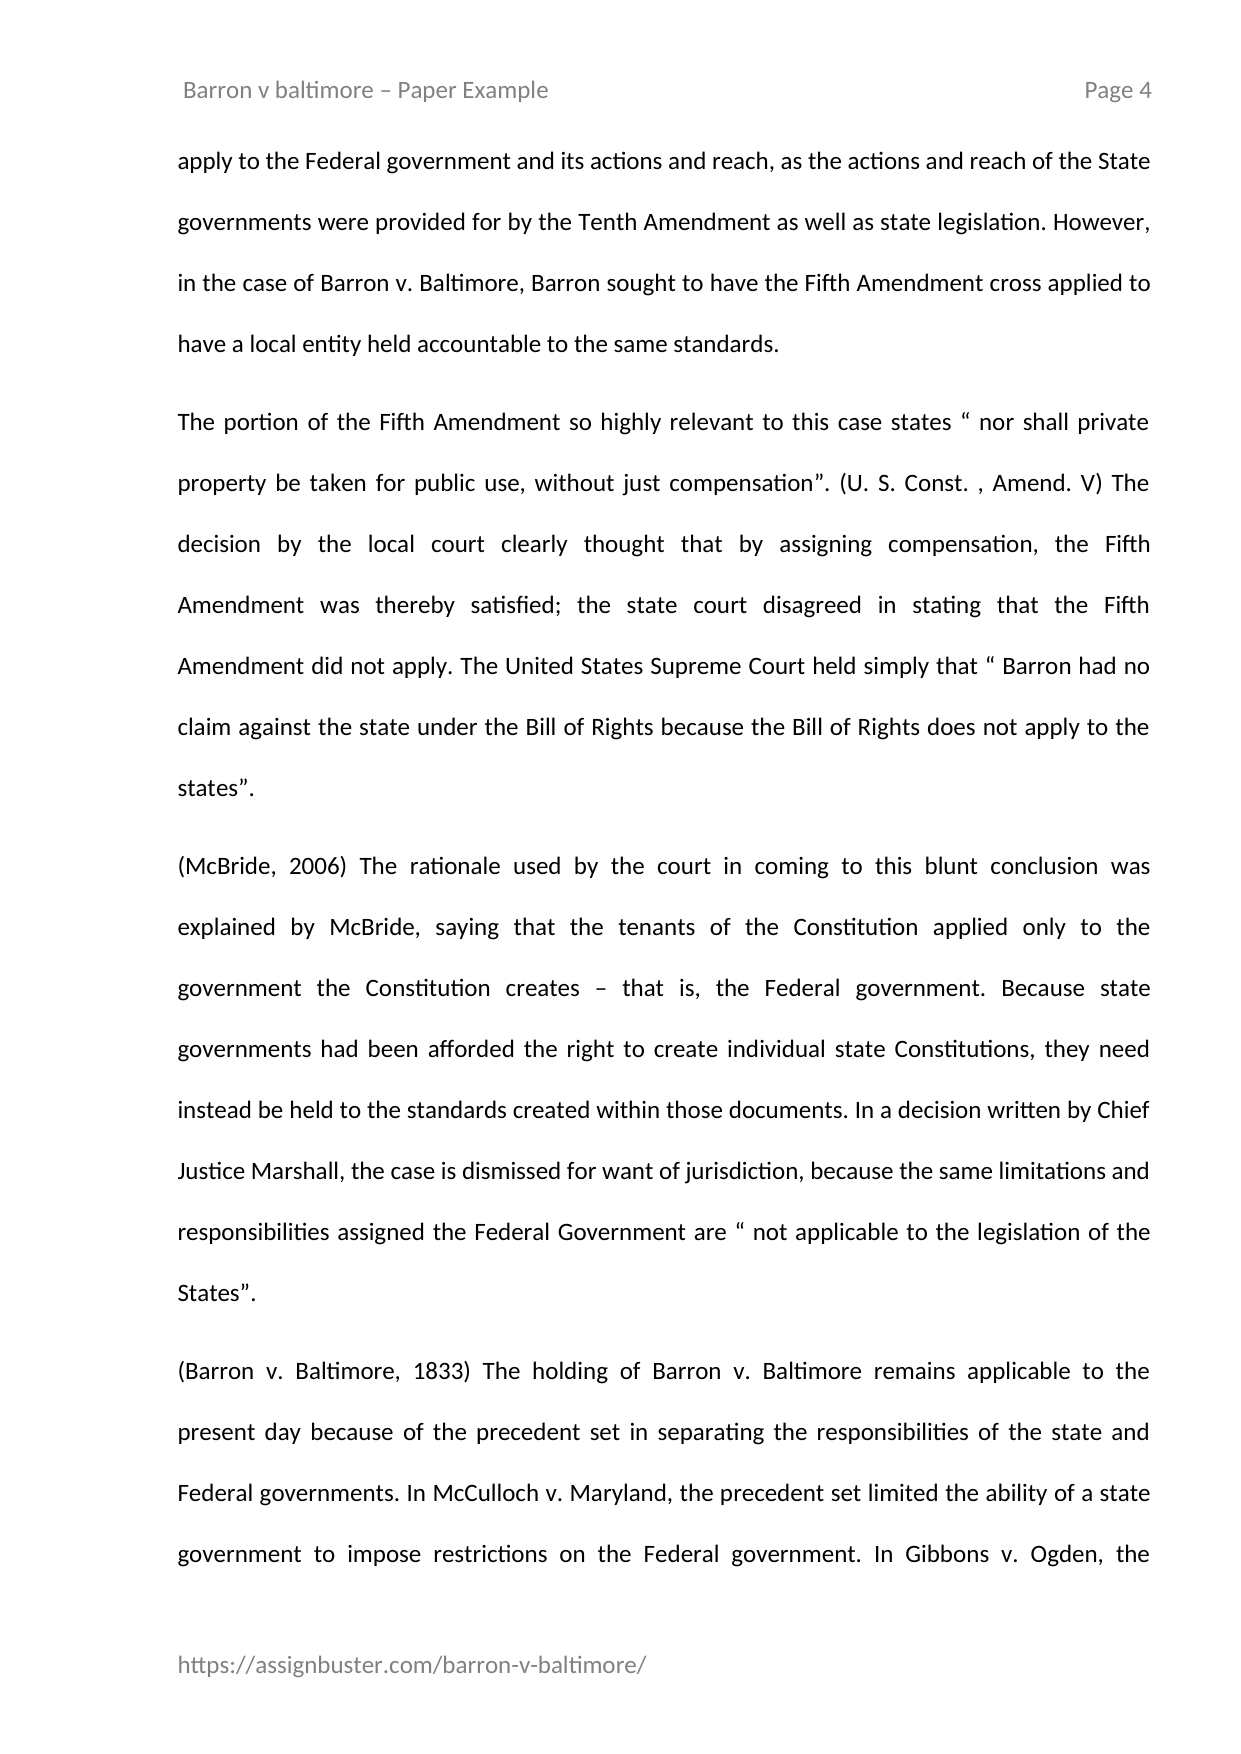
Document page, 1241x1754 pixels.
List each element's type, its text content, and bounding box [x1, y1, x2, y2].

text The portion of the Fifth Amendment so highly relevant to this case states “ nor shall private property be taken for public use, without just compensation”. (U. S. Const. , Amend. V) The decision by the local court clearly thought that by assigning compensation, the Fifth Amendment was thereby satisfied; the state court disagreed in stating that the Fifth Amendment did not apply. The United States Supreme Court held simply that “ Barron had no claim against the state under the Bill of Rights because the Bill of Rights does not apply to the states”. [177, 406, 1152, 803]
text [177, 145, 1152, 359]
text (McBride, 2006) The rationale used by the court in coming to this blunt conclusion was explained by McBride, saying that the tenants of the Constitution applied only to the government the Constitution creates – that is, the Federal government. Because state governments had been afforded the right to create individual state Constitutions, they need instead be held to the standards created within those documents. In a decision written by Chief Justice Marshall, the case is dismissed for want of jurisdiction, because the same limitations and responsibilities assigned the Federal Government are “ not applicable to the legislation of the States”. [177, 850, 1152, 1308]
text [177, 1355, 1152, 1568]
